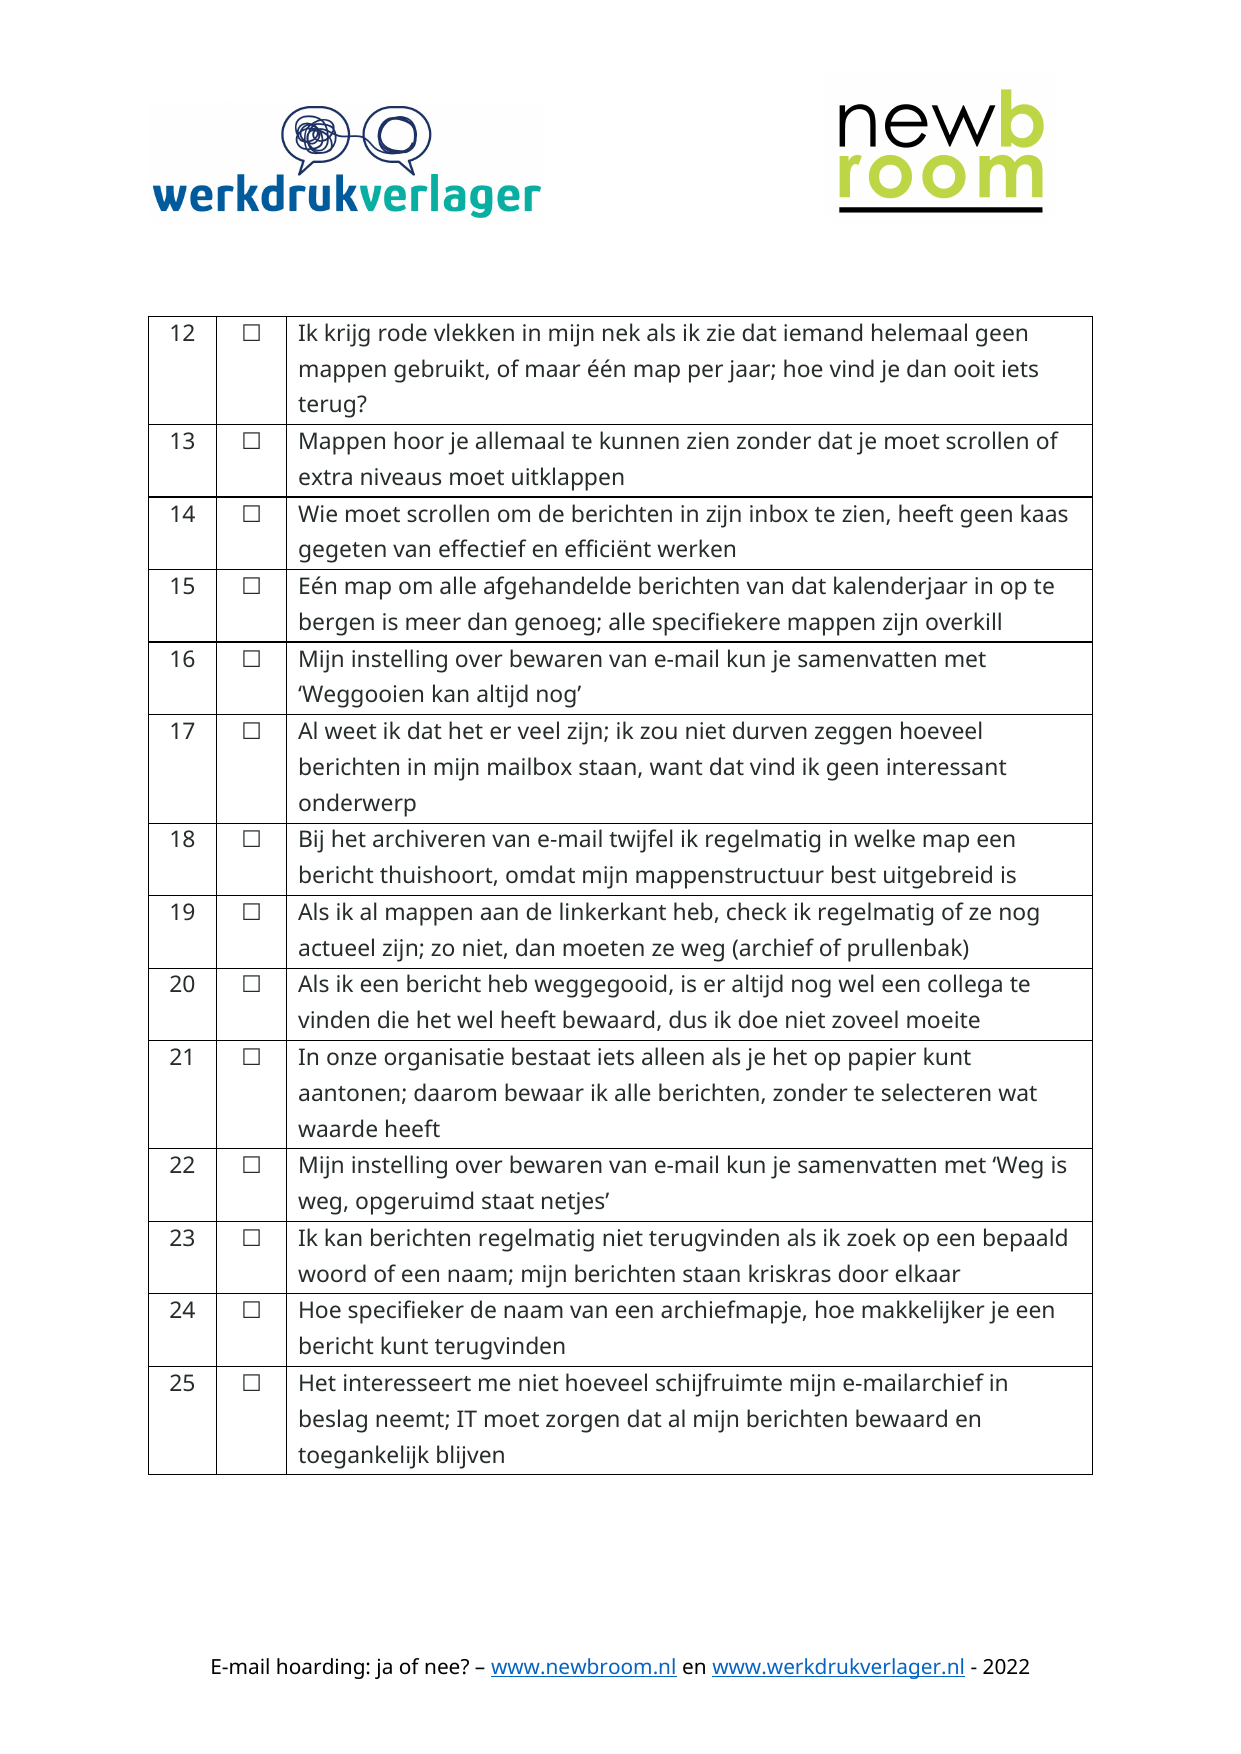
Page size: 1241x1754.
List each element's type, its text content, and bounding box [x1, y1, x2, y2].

table_cell 19 [149, 896, 216, 967]
table_cell 16 [149, 643, 216, 714]
table_cell 20 [149, 969, 216, 1040]
picture [824, 73, 1055, 222]
table_cell 24 [149, 1294, 216, 1366]
table_cell Het interesseert me niet hoeveel schijfruimte mijn e-mailarchief in beslag neemt; IT moet zorgen dat al mijn berichten bewaard en toegankelijk blijven [287, 1367, 1092, 1474]
table_cell 17 [149, 715, 216, 822]
table_cell Al weet ik dat het er veel zijn; ik zou niet durven zeggen hoeveel berichten in mijn mailbox staan, want dat vind ik geen interessant onderwerp [287, 715, 1092, 822]
table_cell Mappen hoor je allemaal te kunnen zien zonder dat je moet scrollen of extra niveaus moet uitklappen [287, 425, 1092, 496]
table_cell Wie moet scrollen om de berichten in zijn inbox te zien, heeft geen kaas gegeten van effectief en efficiënt werken [287, 498, 1092, 569]
picture [147, 100, 546, 222]
table_cell Hoe specifieker de naam van een archiefmapje, hoe makkelijker je een bericht kunt terugvinden [287, 1294, 1092, 1366]
table_cell Bij het archiveren van e-mail twijfel ik regelmatig in welke map een bericht thuishoort, omdat mijn mappenstructuur best uitgebreid is [287, 824, 1092, 895]
table_cell 25 [149, 1367, 216, 1474]
table_cell Mijn instelling over bewaren van e-mail kun je samenvatten met ‘Weggooien kan altijd nog’ [287, 643, 1092, 714]
table_cell 21 [149, 1041, 216, 1148]
table_cell 13 [149, 425, 216, 496]
table_cell 22 [149, 1149, 216, 1221]
table_header Ik krijg rode vlekken in mijn nek als ik zie dat iemand helemaal geen mappen gebruikt, of maar één map per jaar; hoe vind je dan ooit iets terug? [287, 317, 1092, 424]
table_cell Als ik al mappen aan de linkerkant heb, check ik regelmatig of ze nog actueel zijn; zo niet, dan moeten ze weg (archief of prullenbak) [287, 896, 1092, 967]
table_header 12 [149, 317, 216, 424]
table_cell 23 [149, 1222, 216, 1293]
table_cell Ik kan berichten regelmatig niet terugvinden als ik zoek op een bepaald woord of een naam; mijn berichten staan kriskras door elkaar [287, 1222, 1092, 1293]
table_cell In onze organisatie bestaat iets alleen als je het op papier kunt aantonen; daarom bewaar ik alle berichten, zonder te selecteren wat waarde heeft [287, 1041, 1092, 1148]
table_cell Mijn instelling over bewaren van e-mail kun je samenvatten met ‘Weg is weg, opgeruimd staat netjes’ [287, 1149, 1092, 1221]
table_cell 14 [149, 498, 216, 569]
table_cell Eén map om alle afgehandelde berichten van dat kalenderjaar in op te bergen is meer dan genoeg; alle specifiekere mappen zijn overkill [287, 570, 1092, 641]
table_cell Als ik een bericht heb weggegooid, is er altijd nog wel een collega te vinden die het wel heeft bewaard, dus ik doe niet zoveel moeite [287, 969, 1092, 1040]
table_cell 15 [149, 570, 216, 641]
table_cell 18 [149, 824, 216, 895]
